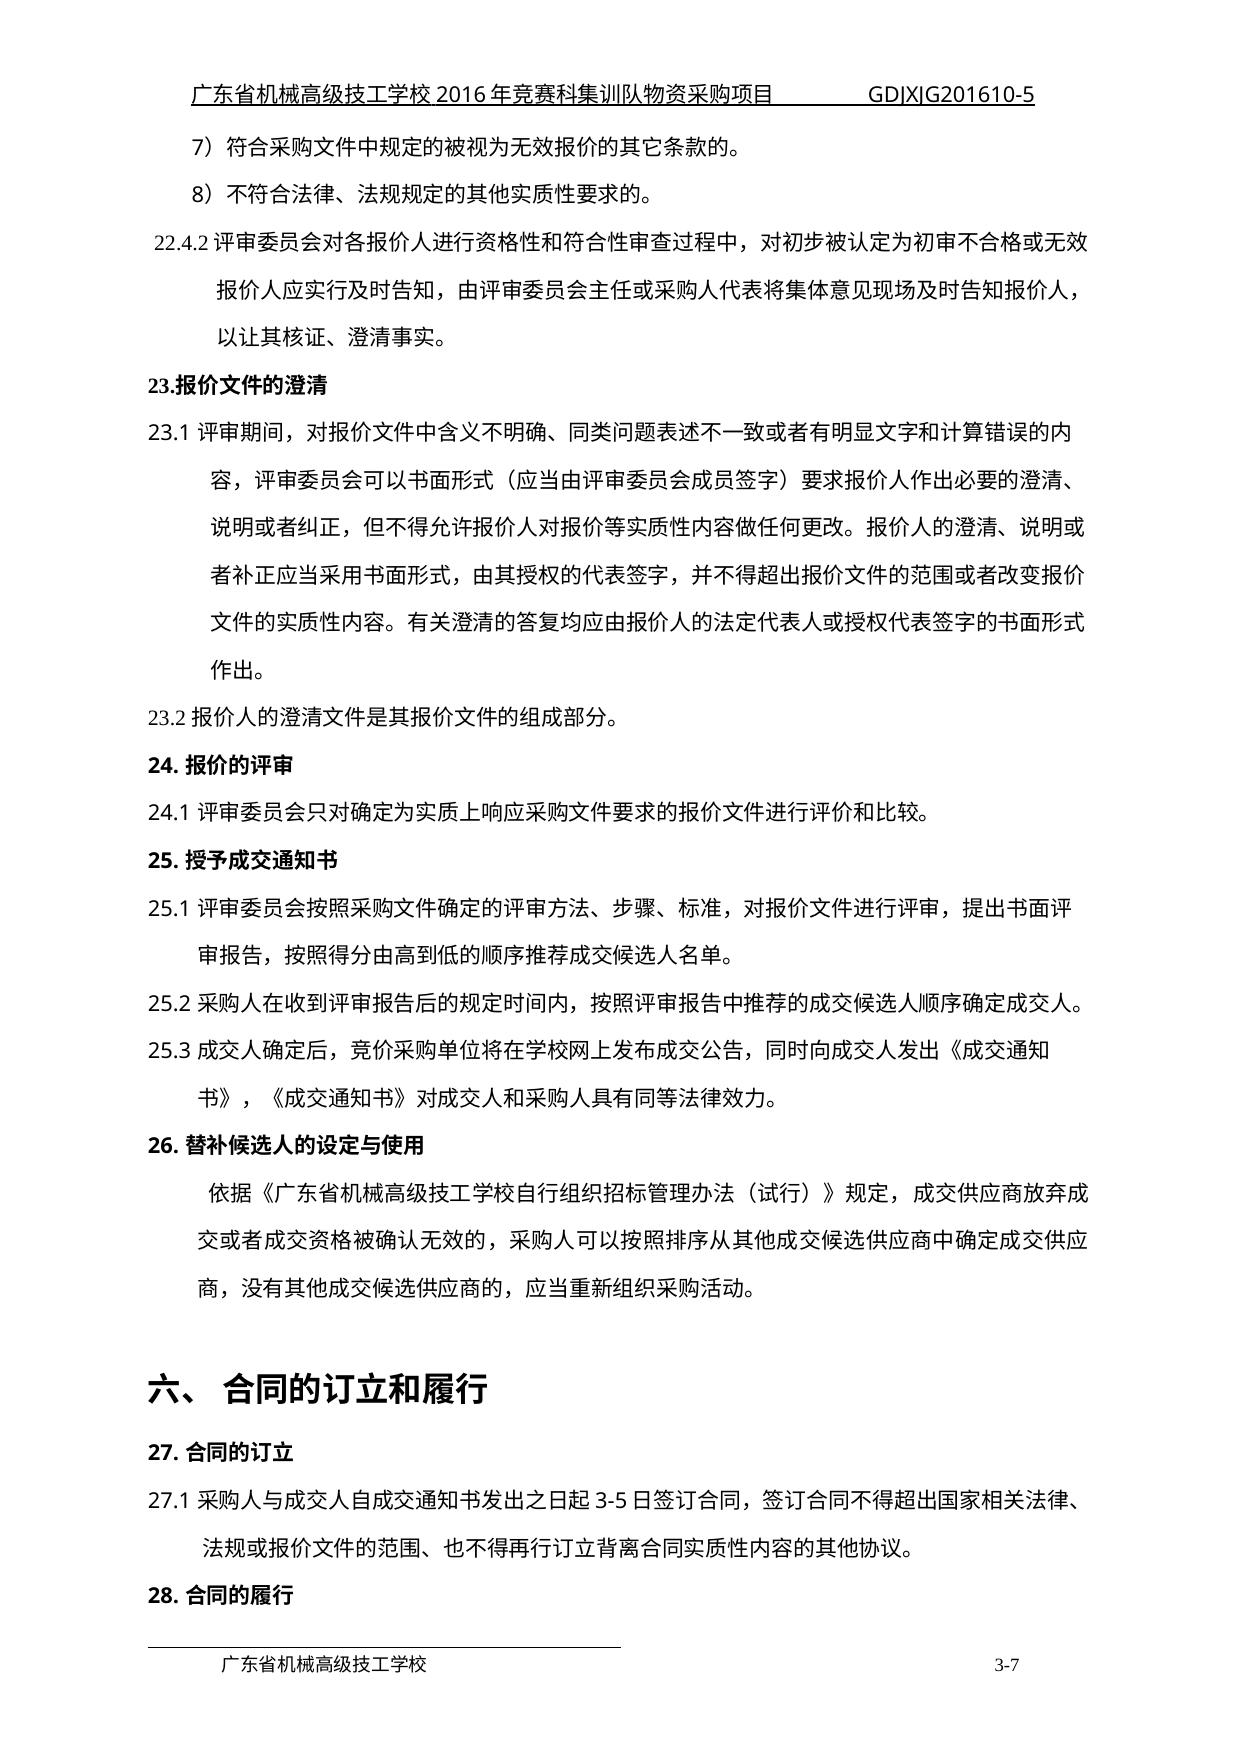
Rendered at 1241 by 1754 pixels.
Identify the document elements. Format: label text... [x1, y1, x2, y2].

text 25.1 评审委员会按照采购文件确定的评审方法、步骤、标准，对报价文件进行评审，提出书面评审报告，按照得分由高到低的顺序推荐成交候选人名单。 [148, 891, 1092, 970]
text 25. 授予成交通知书 [148, 843, 1092, 875]
text 25.2 采购人在收到评审报告后的规定时间内，按照评审报告中推荐的成交候选人顺序确定成交人。 [148, 986, 1092, 1017]
text 23.1 评审期间，对报价文件中含义不明确、同类问题表述不一致或者有明显文字和计算错误的内容，评审委员会可以书面形式（应当由评审委员会成员签字）要求报价人作出必要的澄清、说明或者纠正，但不得允许报价人对报价等实质性内容做任何更改。报价人的澄清、说明或者补正应当采用书面形式，由其授权的代表签字，并不得超出报价文件的范围或者改变报价文件的实质性内容。有关澄清的答复均应由报价人的法定代表人或授权代表签字的书面形式作出。 [148, 415, 1092, 684]
text 26. 替补候选人的设定与使用 [148, 1128, 1089, 1160]
text 六、 合同的订立和履行 [148, 1363, 1092, 1411]
text 22.4.2评审委员会对各报价人进行资格性和符合性审查过程中，对初步被认定为初审不合格或无效报价人应实行及时告知，由评审委员会主任或采购人代表将集体意见现场及时告知报价人，以让其核证、澄清事实。 [154, 225, 1092, 352]
text 24.1 评审委员会只对确定为实质上响应采购文件要求的报价文件进行评价和比较。 [148, 795, 1089, 827]
text 23.报价文件的澄清 [148, 368, 1092, 399]
text 23.2 报价人的澄清文件是其报价文件的组成部分。 [148, 700, 1092, 732]
text 27. 合同的订立 [148, 1435, 1089, 1467]
text 7）符合采购文件中规定的被视为无效报价的其它条款的。 [148, 130, 1092, 162]
text 8）不符合法律、法规规定的其他实质性要求的。 [191, 177, 1089, 209]
text 24. 报价的评审 [148, 748, 1089, 779]
text 27.1 采购人与成交人自成交通知书发出之日起3-5日签订合同，签订合同不得超出国家相关法律、法规或报价文件的范围、也不得再行订立背离合同实质性内容的其他协议。 [148, 1483, 1089, 1562]
text 依据《广东省机械高级技工学校自行组织招标管理办法（试行）》规定，成交供应商放弃成交或者成交资格被确认无效的，采购人可以按照排序从其他成交候选供应商中确定成交供应商，没有其他成交候选供应商的，应当重新组织采购活动。 [197, 1176, 1089, 1303]
text 25.3 成交人确定后，竞价采购单位将在学校网上发布成交公告，同时向成交人发出《成交通知书》，《成交通知书》对成交人和采购人具有同等法律效力。 [148, 1033, 1089, 1112]
text 28. 合同的履行 [148, 1578, 1092, 1610]
